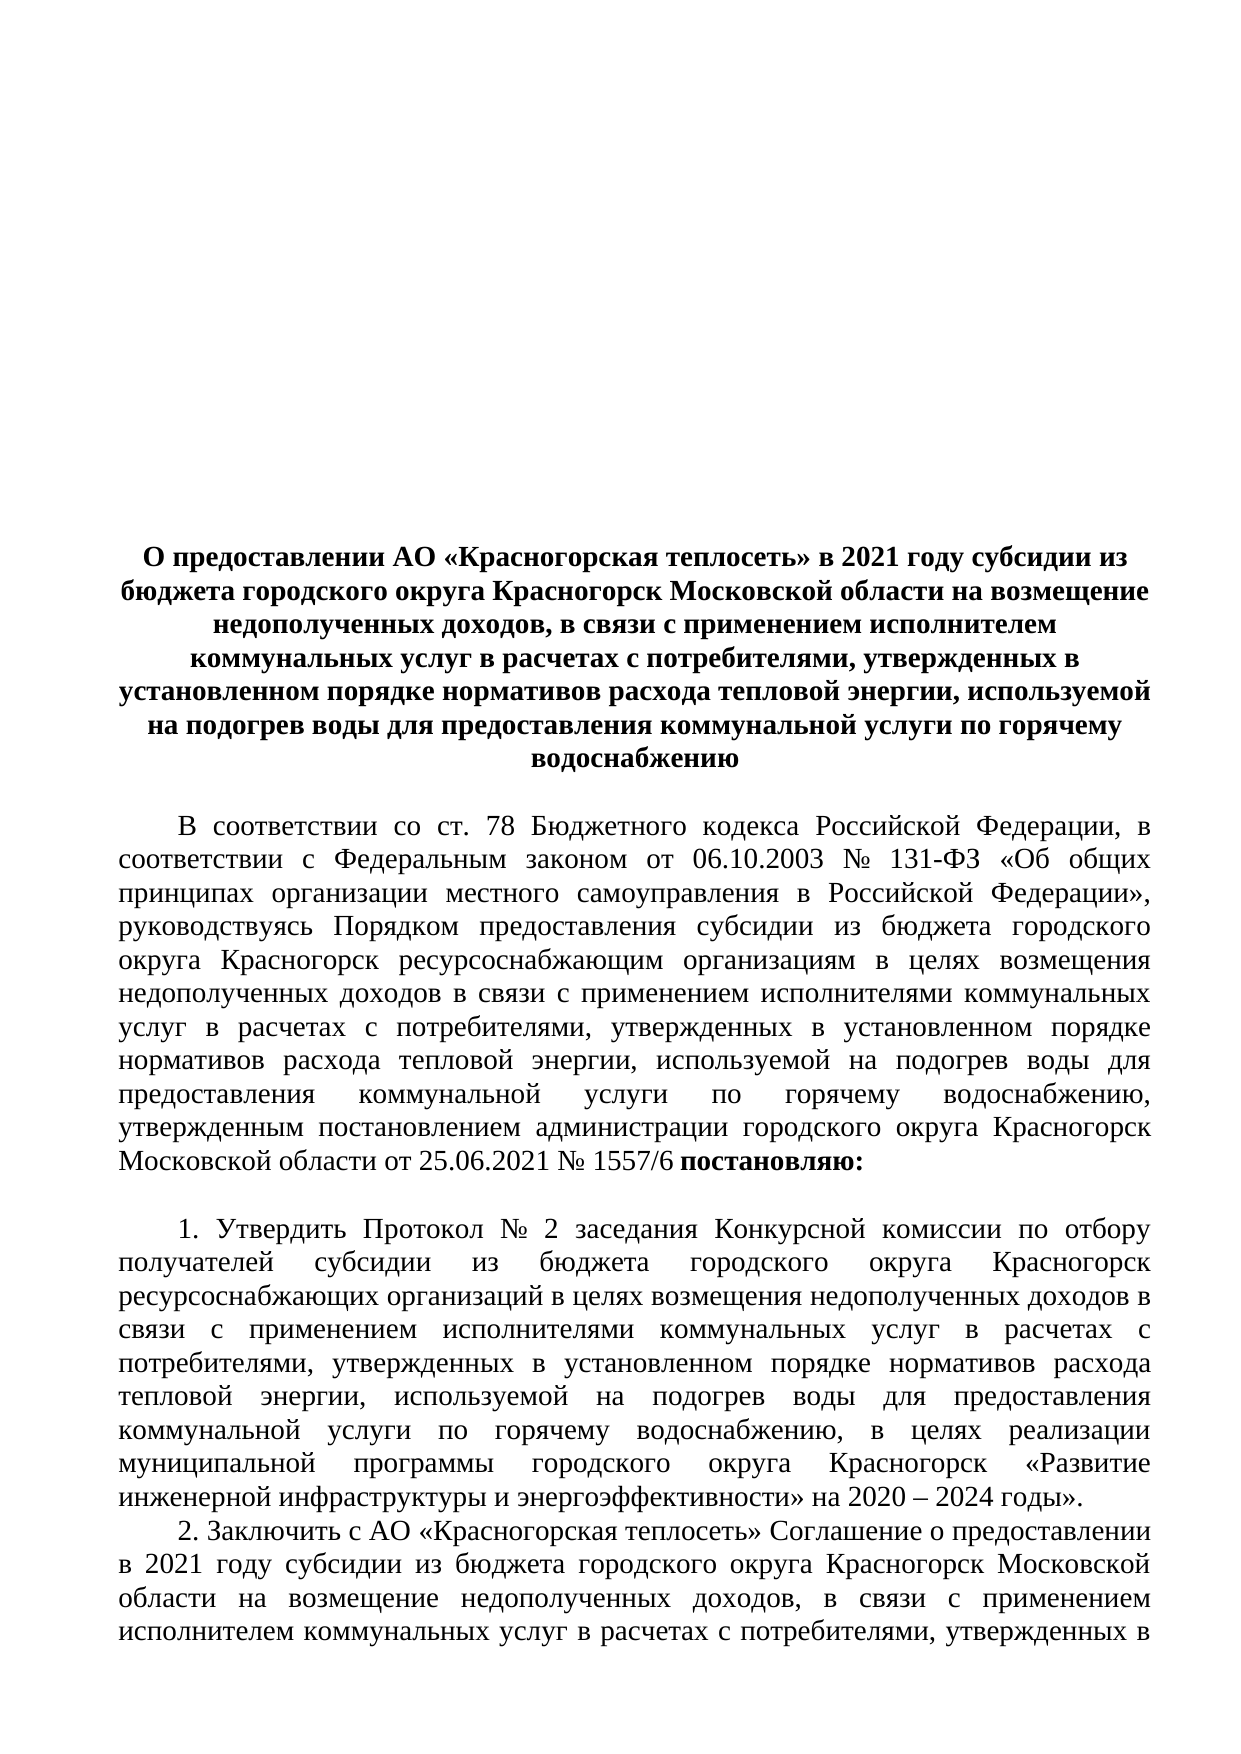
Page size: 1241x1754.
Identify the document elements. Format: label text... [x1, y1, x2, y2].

text О предоставлении АО «Красногорская теплосеть» в 2021 году субсидии из бюджета городского округа Красногорск Московской области на возмещение недополученных доходов, в связи с применением исполнителем коммунальных услуг в расчетах с потребителями, утвержденных в установленном порядке нормативов расхода тепловой энергии, используемой на подогрев воды для предоставления коммунальной услуги по горячему водоснабжению [118, 539, 1152, 774]
text В соответствии со ст. 78 Бюджетного кодекса Российской Федерации, в соответствии с Федеральным законом от 06.10.2003 № 131-ФЗ «Об общих принципах организации местного самоуправления в Российской Федерации», руководствуясь Порядком предоставления субсидии из бюджета городского округа Красногорск ресурсоснабжающим организациям в целях возмещения недополученных доходов в связи с применением исполнителями коммунальных услуг в расчетах с потребителями, утвержденных в установленном порядке нормативов расхода тепловой энергии, используемой на подогрев воды для предоставления коммунальной услуги по горячему водоснабжению, утвержденным постановлением администрации городского округа Красногорск Московской области от 25.06.2021 № 1557/6 постановляю: [118, 808, 1152, 1177]
text 1. Утвердить Протокол № 2 заседания Конкурсной комиссии по отбору получателей субсидии из бюджета городского округа Красногорск ресурсоснабжающих организаций в целях возмещения недополученных доходов в связи с применением исполнителями коммунальных услуг в расчетах с потребителями, утвержденных в установленном порядке нормативов расхода тепловой энергии, используемой на подогрев воды для предоставления коммунальной услуги по горячему водоснабжению, в целях реализации муниципальной программы городского округа Красногорск «Развитие инженерной инфраструктуры и энергоэффективности» на 2020 – 2024 годы». [118, 1211, 1152, 1513]
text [118, 1513, 1152, 1647]
